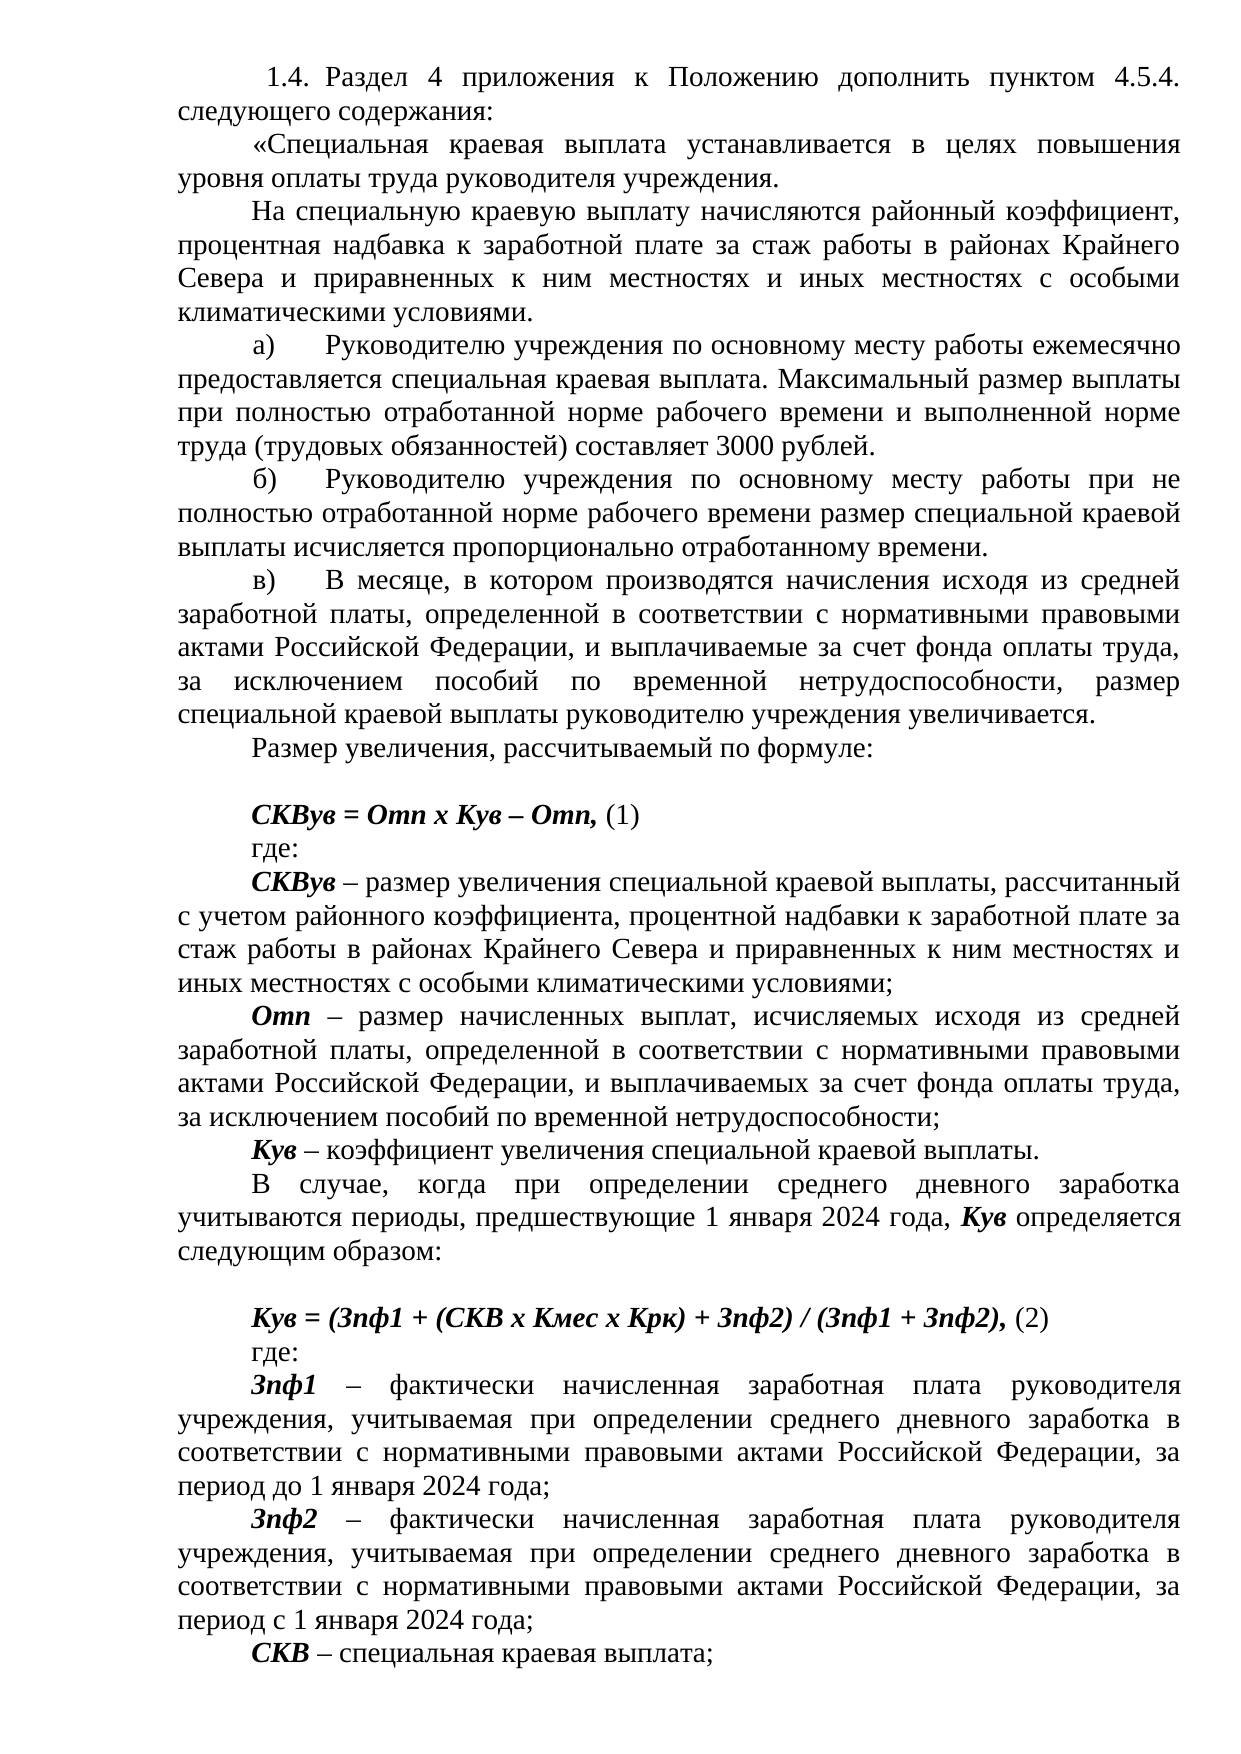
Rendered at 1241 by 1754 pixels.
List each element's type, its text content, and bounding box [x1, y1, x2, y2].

text СКВ – специальная краевая выплата; [177, 1636, 1181, 1669]
text где: [177, 831, 1181, 864]
text «Специальная краевая выплата устанавливается в целях повышения уровня оплаты труда руководителя учреждения. [177, 126, 1181, 193]
text Кув – коэффициент увеличения специальной краевой выплаты. [177, 1132, 1181, 1166]
text Отп – размер начисленных выплат, исчисляемых исходя из средней заработной платы, определенной в соответствии с нормативными правовыми актами Российской Федерации, и выплачиваемых за счет фонда оплаты труда, за исключением пособий по временной нетрудоспособности; [177, 998, 1181, 1132]
text На специальную краевую выплату начисляются районный коэффициент, процентная надбавка к заработной плате за стаж работы в районах Крайнего Севера и приравненных к ним местностях и иных местностях с особыми климатическими условиями. [177, 193, 1181, 327]
text Зпф2 – фактически начисленная заработная плата руководителя учреждения, учитываемая при определении среднего дневного заработка в соответствии с нормативными правовыми актами Российской Федерации, за период с 1 января 2024 года; [177, 1501, 1181, 1636]
text СКВув – размер увеличения специальной краевой выплаты, рассчитанный с учетом районного коэффициента, процентной надбавки к заработной плате за стаж работы в районах Крайнего Севера и приравненных к ним местностях и иных местностях с особыми климатическими условиями; [177, 864, 1181, 998]
text В случае, когда при определении среднего дневного заработка учитываются периоды, предшествующие 1 января 2024 года, Кув определяется следующим образом: [177, 1166, 1181, 1267]
list В месяце, в котором производятся начисления исходя из средней заработной платы, определенной в соответствии с нормативными правовыми актами Российской Федерации, и выплачиваемые за счет фонда оплаты труда, за исключением пособий по временной нетрудоспособности, размер специальной краевой выплаты руководителю учреждения увеличивается. [177, 562, 1181, 730]
list Раздел 4 приложения к Положению дополнить пунктом 4.5.4. следующего содержания: [177, 59, 1181, 126]
text СКВув = Отп x Кув – Отп, (1) [177, 797, 1181, 831]
list Руководителю учреждения по основному месту работы ежемесячно предоставляется специальная краевая выплата. Максимальный размер выплаты при полностью отработанной норме рабочего времени и выполненной норме труда (трудовых обязанностей) составляет 3000 рублей. [177, 327, 1181, 462]
text Зпф1 – фактически начисленная заработная плата руководителя учреждения, учитываемая при определении среднего дневного заработка в соответствии с нормативными правовыми актами Российской Федерации, за период до 1 января 2024 года; [177, 1367, 1181, 1501]
text Кув = (Зпф1 + (СКВ х Кмес х Крк) + Зпф2) / (Зпф1 + Зпф2), (2) [177, 1300, 1181, 1334]
list Руководителю учреждения по основному месту работы при не полностью отработанной норме рабочего времени размер специальной краевой выплаты исчисляется пропорционально отработанному времени. [177, 462, 1181, 562]
text Размер увеличения, рассчитываемый по формуле: [177, 730, 1181, 763]
text где: [177, 1334, 1181, 1367]
